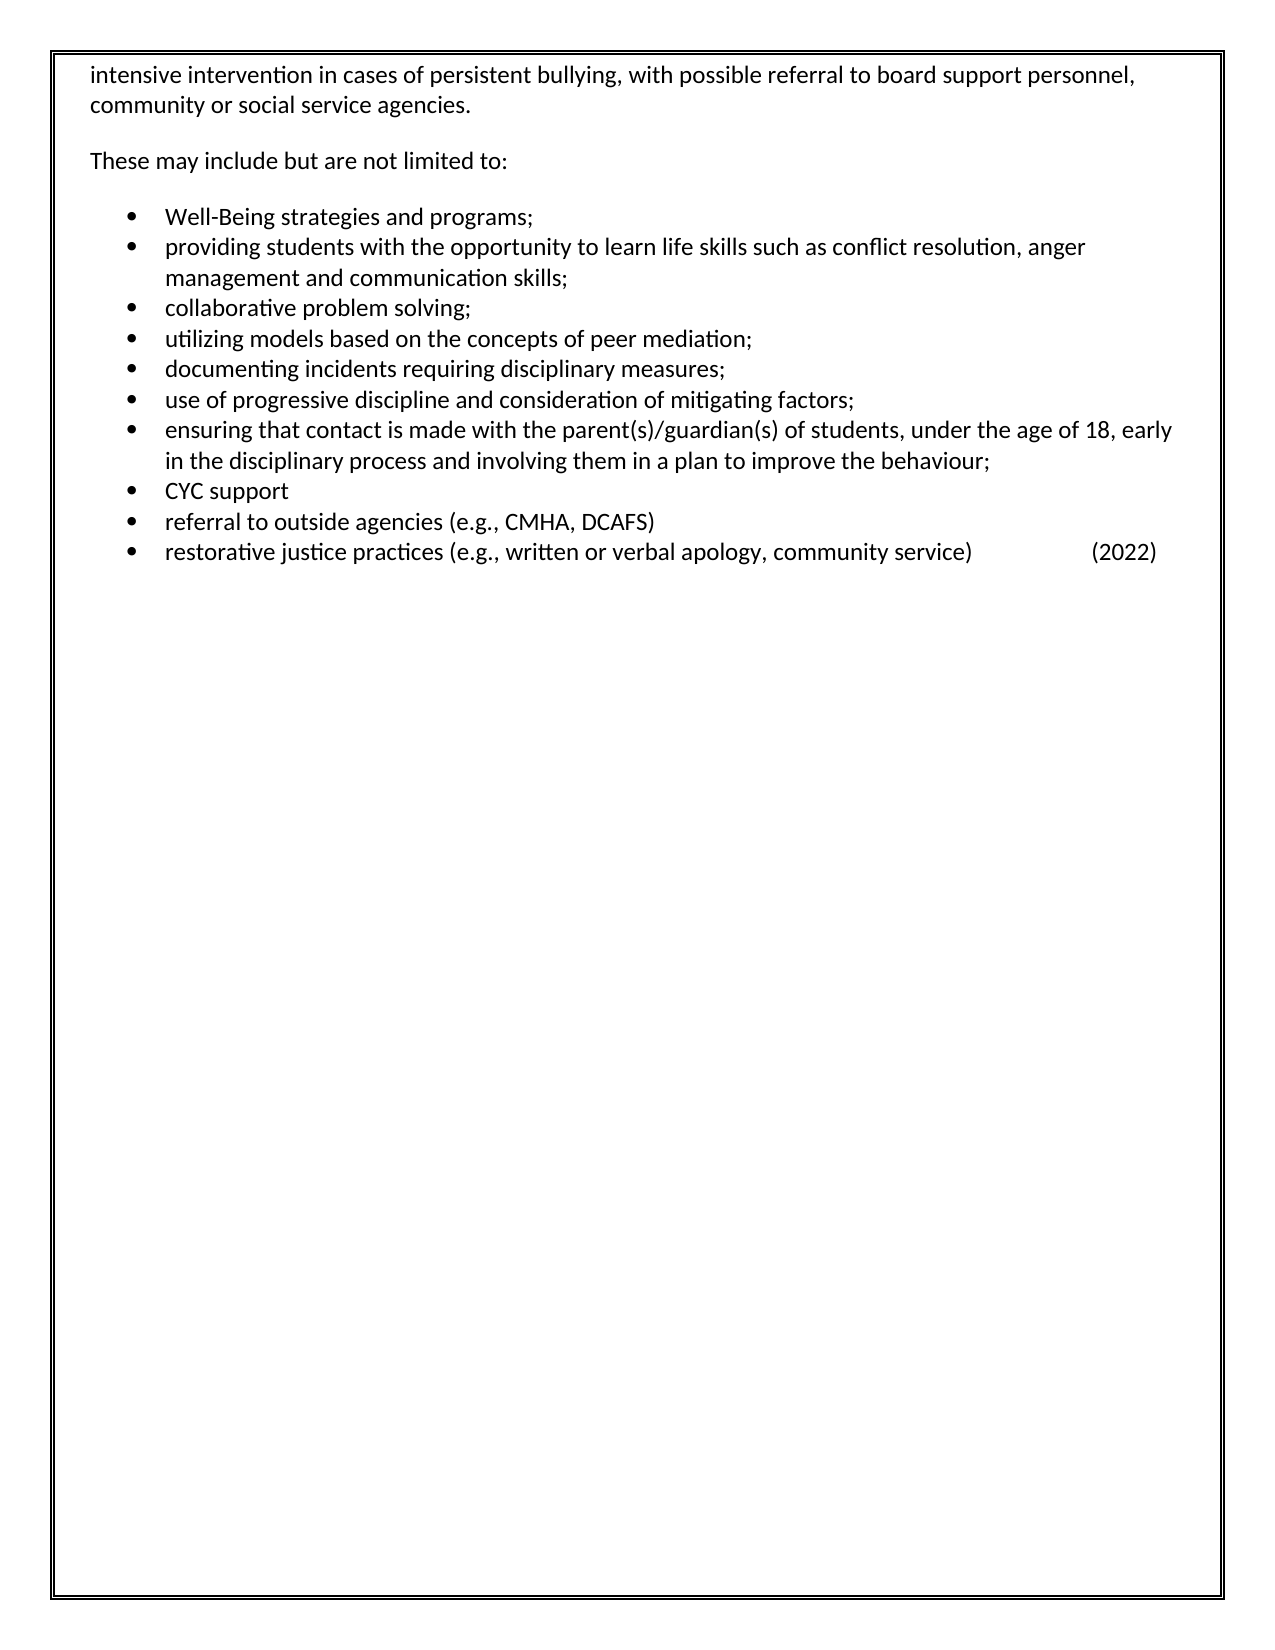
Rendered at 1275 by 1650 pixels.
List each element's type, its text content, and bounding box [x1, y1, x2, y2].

list documenting incidents requiring disciplinary measures; [127, 353, 1185, 384]
list referral to outside agencies (e.g., CMHA, DCAFS) [127, 506, 1185, 536]
list CYC support [127, 475, 1185, 506]
list collaborative problem solving; [127, 292, 1185, 323]
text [90, 59, 1185, 120]
list utilizing models based on the concepts of peer mediation; [127, 323, 1185, 353]
list use of progressive discipline and consideration of mitigating factors; [127, 384, 1185, 414]
list providing students with the opportunity to learn life skills such as conflict resolution, anger management and communication skills; [127, 231, 1185, 292]
list restorative justice practices (e.g., written or verbal apology, community service) (2022) [127, 536, 1185, 567]
text These may include but are not limited to: [90, 145, 1185, 176]
list ensuring that contact is made with the parent(s)/guardian(s) of students, under the age of 18, early in the disciplinary process and involving them in a plan to improve the behaviour; [127, 414, 1185, 475]
list Well-Being strategies and programs; [127, 201, 1185, 231]
